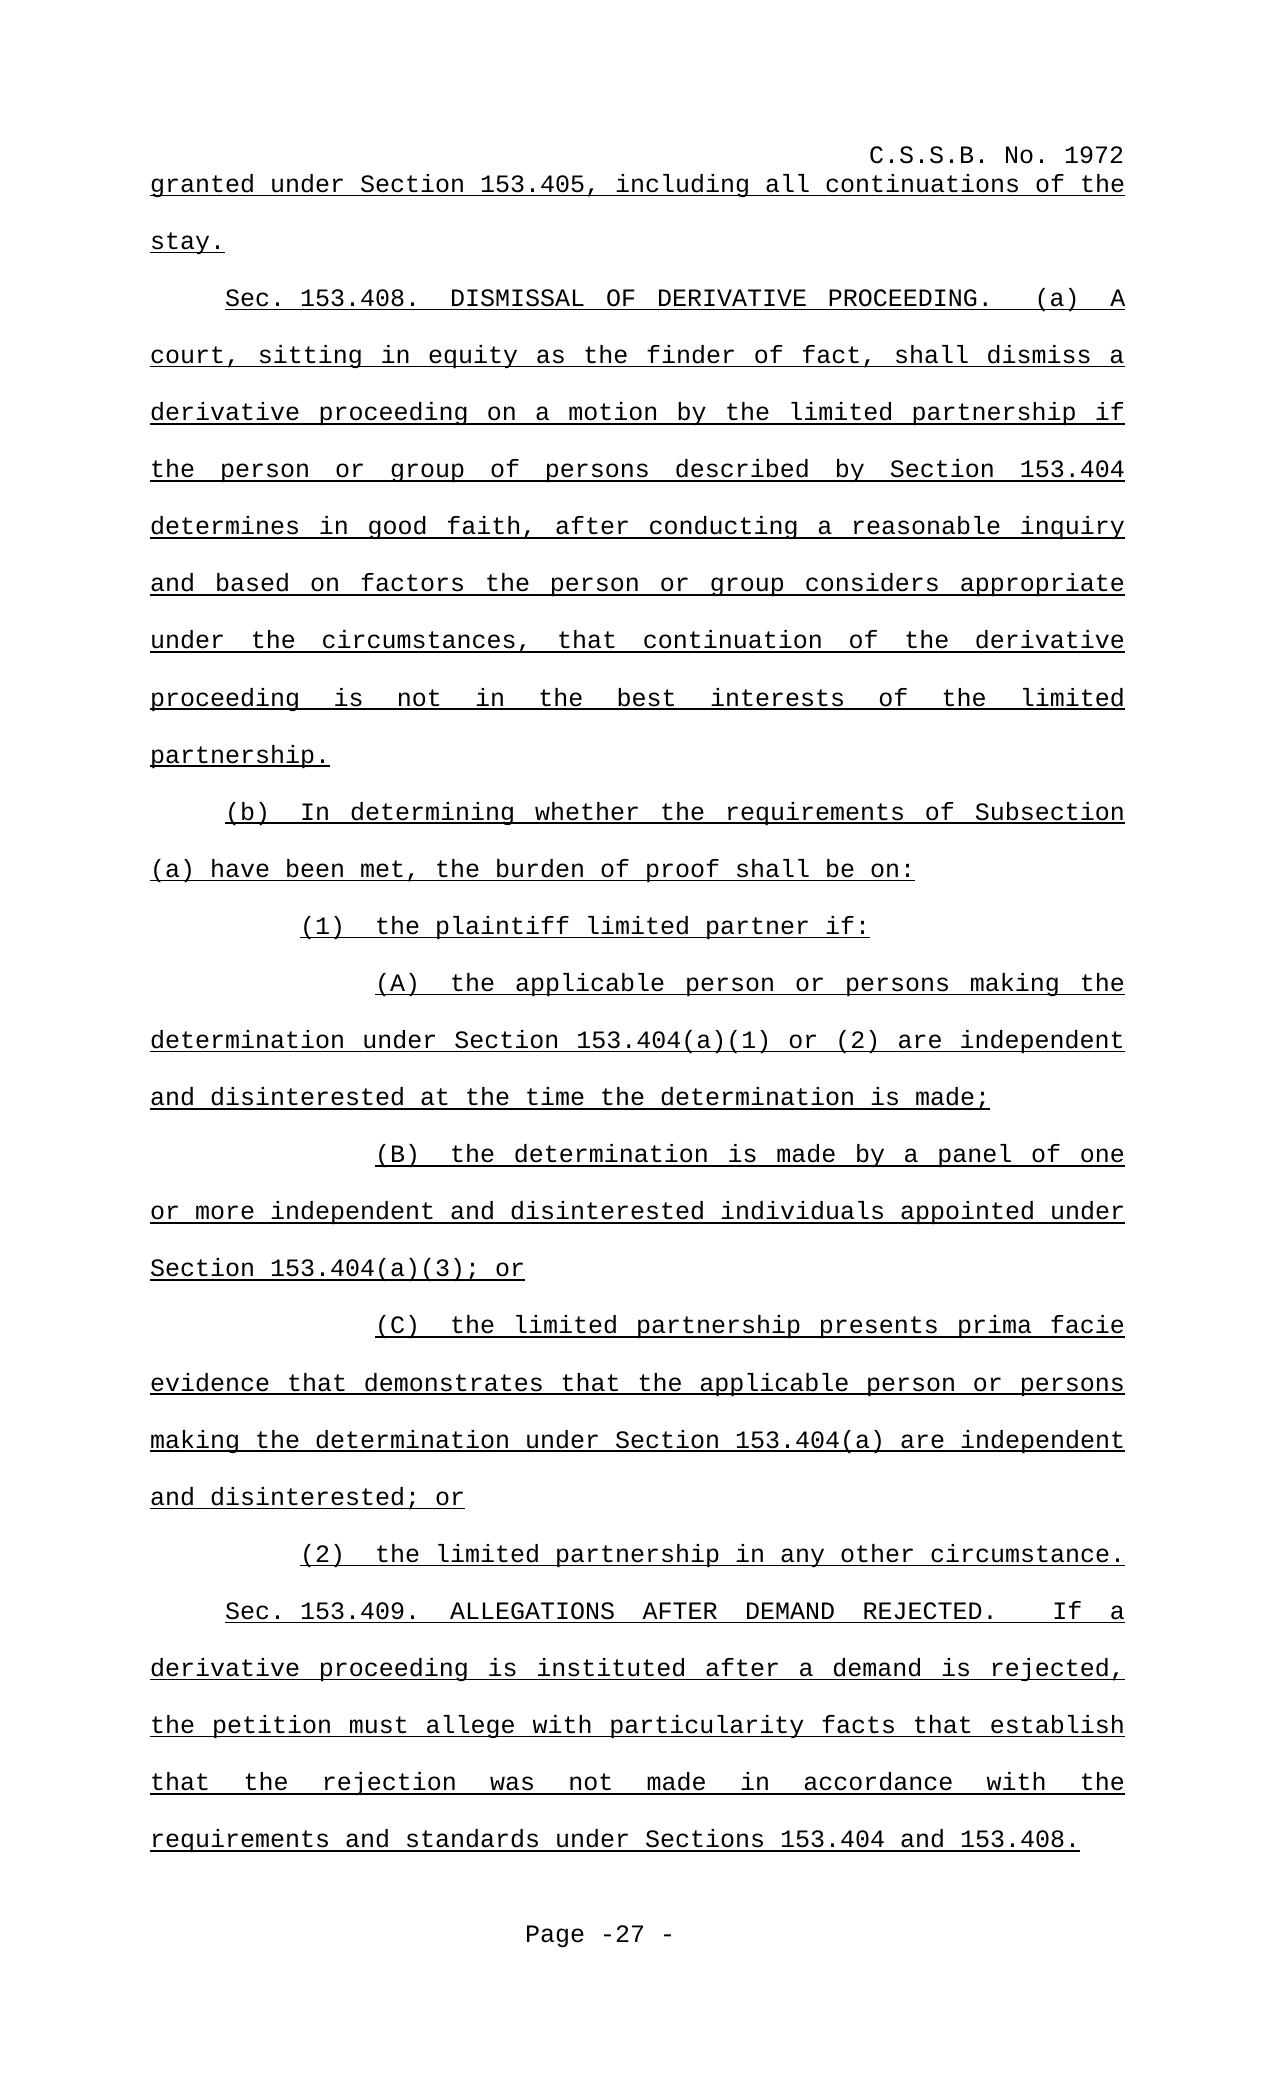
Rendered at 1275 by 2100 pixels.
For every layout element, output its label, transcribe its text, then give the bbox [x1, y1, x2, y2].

text (1) the plaintiff limited partner if: [150, 913, 1125, 942]
text Sec. 153.408. DISMISSAL OF DERIVATIVE PROCEEDING. (a) A court, sitting in equity as the finder of fact, shall dismiss a derivative proceeding on a motion by the limited partnership if the person or group of persons described by Section 153.404 determines in good faith, after conducting a reasonable inquiry and based on factors the person or group considers appropriate under the circumstances, that continuation of the derivative proceeding is not in the best interests of the limited partnership. [150, 539, 1125, 594]
text Sec. 153.409. ALLEGATIONS AFTER DEMAND REJECTED. If a derivative proceeding is instituted after a demand is rejected, the petition must allege with particularity facts that establish that the rejection was not made in accordance with the requirements and standards under Sections 153.404 and 153.408. [150, 1680, 1125, 1736]
text Sec. 153.408. DISMISSAL OF DERIVATIVE PROCEEDING. (a) A court, sitting in equity as the finder of fact, shall dismiss a derivative proceeding on a motion by the limited partnership if the person or group of persons described by Section 153.404 determines in good faith, after conducting a reasonable inquiry and based on factors the person or group considers appropriate under the circumstances, that continuation of the derivative proceeding is not in the best interests of the limited partnership. [150, 596, 1125, 651]
text (B) the determination is made by a panel of one or more independent and disinterested individuals appointed under Section 153.404(a)(3); or [150, 1142, 1125, 1222]
text (C) the limited partnership presents prima facie evidence that demonstrates that the applicable person or persons making the determination under Section 153.404(a) are independent and disinterested; or [150, 1395, 1125, 1450]
text (2) the limited partnership in any other circumstance. [150, 1541, 1125, 1570]
text Sec. 153.408. DISMISSAL OF DERIVATIVE PROCEEDING. (a) A court, sitting in equity as the finder of fact, shall dismiss a derivative proceeding on a motion by the limited partnership if the person or group of persons described by Section 153.404 determines in good faith, after conducting a reasonable inquiry and based on factors the person or group considers appropriate under the circumstances, that continuation of the derivative proceeding is not in the best interests of the limited partnership. [150, 653, 1125, 708]
text (C) the limited partnership presents prima facie evidence that demonstrates that the applicable person or persons making the determination under Section 153.404(a) are independent and disinterested; or [150, 1313, 1125, 1393]
text (A) the applicable person or persons making the determination under Section 153.404(a)(1) or (2) are independent and disinterested at the time the determination is made; [150, 1052, 1125, 1113]
text Sec. 153.408. DISMISSAL OF DERIVATIVE PROCEEDING. (a) A court, sitting in equity as the finder of fact, shall dismiss a derivative proceeding on a motion by the limited partnership if the person or group of persons described by Section 153.404 determines in good faith, after conducting a reasonable inquiry and based on factors the person or group considers appropriate under the circumstances, that continuation of the derivative proceeding is not in the best interests of the limited partnership. [150, 367, 1125, 423]
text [150, 171, 1125, 195]
text Sec. 153.409. ALLEGATIONS AFTER DEMAND REJECTED. If a derivative proceeding is instituted after a demand is rejected, the petition must allege with particularity facts that establish that the rejection was not made in accordance with the requirements and standards under Sections 153.404 and 153.408. [150, 1598, 1125, 1679]
text Sec. 153.408. DISMISSAL OF DERIVATIVE PROCEEDING. (a) A court, sitting in equity as the finder of fact, shall dismiss a derivative proceeding on a motion by the limited partnership if the person or group of persons described by Section 153.404 determines in good faith, after conducting a reasonable inquiry and based on factors the person or group considers appropriate under the circumstances, that continuation of the derivative proceeding is not in the best interests of the limited partnership. [150, 425, 1125, 480]
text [150, 196, 1125, 257]
text Sec. 153.409. ALLEGATIONS AFTER DEMAND REJECTED. If a derivative proceeding is instituted after a demand is rejected, the petition must allege with particularity facts that establish that the rejection was not made in accordance with the requirements and standards under Sections 153.404 and 153.408. [150, 1737, 1125, 1793]
text Sec. 153.408. DISMISSAL OF DERIVATIVE PROCEEDING. (a) A court, sitting in equity as the finder of fact, shall dismiss a derivative proceeding on a motion by the limited partnership if the person or group of persons described by Section 153.404 determines in good faith, after conducting a reasonable inquiry and based on factors the person or group considers appropriate under the circumstances, that continuation of the derivative proceeding is not in the best interests of the limited partnership. [150, 285, 1125, 366]
text Sec. 153.408. DISMISSAL OF DERIVATIVE PROCEEDING. (a) A court, sitting in equity as the finder of fact, shall dismiss a derivative proceeding on a motion by the limited partnership if the person or group of persons described by Section 153.404 determines in good faith, after conducting a reasonable inquiry and based on factors the person or group considers appropriate under the circumstances, that continuation of the derivative proceeding is not in the best interests of the limited partnership. [150, 482, 1125, 537]
text Sec. 153.408. DISMISSAL OF DERIVATIVE PROCEEDING. (a) A court, sitting in equity as the finder of fact, shall dismiss a derivative proceeding on a motion by the limited partnership if the person or group of persons described by Section 153.404 determines in good faith, after conducting a reasonable inquiry and based on factors the person or group considers appropriate under the circumstances, that continuation of the derivative proceeding is not in the best interests of the limited partnership. [150, 710, 1125, 771]
text Sec. 153.409. ALLEGATIONS AFTER DEMAND REJECTED. If a derivative proceeding is instituted after a demand is rejected, the petition must allege with particularity facts that establish that the rejection was not made in accordance with the requirements and standards under Sections 153.404 and 153.408. [150, 1795, 1125, 1855]
text (B) the determination is made by a panel of one or more independent and disinterested individuals appointed under Section 153.404(a)(3); or [150, 1224, 1125, 1284]
text (A) the applicable person or persons making the determination under Section 153.404(a)(1) or (2) are independent and disinterested at the time the determination is made; [150, 970, 1125, 1051]
text (C) the limited partnership presents prima facie evidence that demonstrates that the applicable person or persons making the determination under Section 153.404(a) are independent and disinterested; or [150, 1452, 1125, 1513]
text (b) In determining whether the requirements of Subsection (a) have been met, the burden of proof shall be on: [150, 799, 1125, 885]
